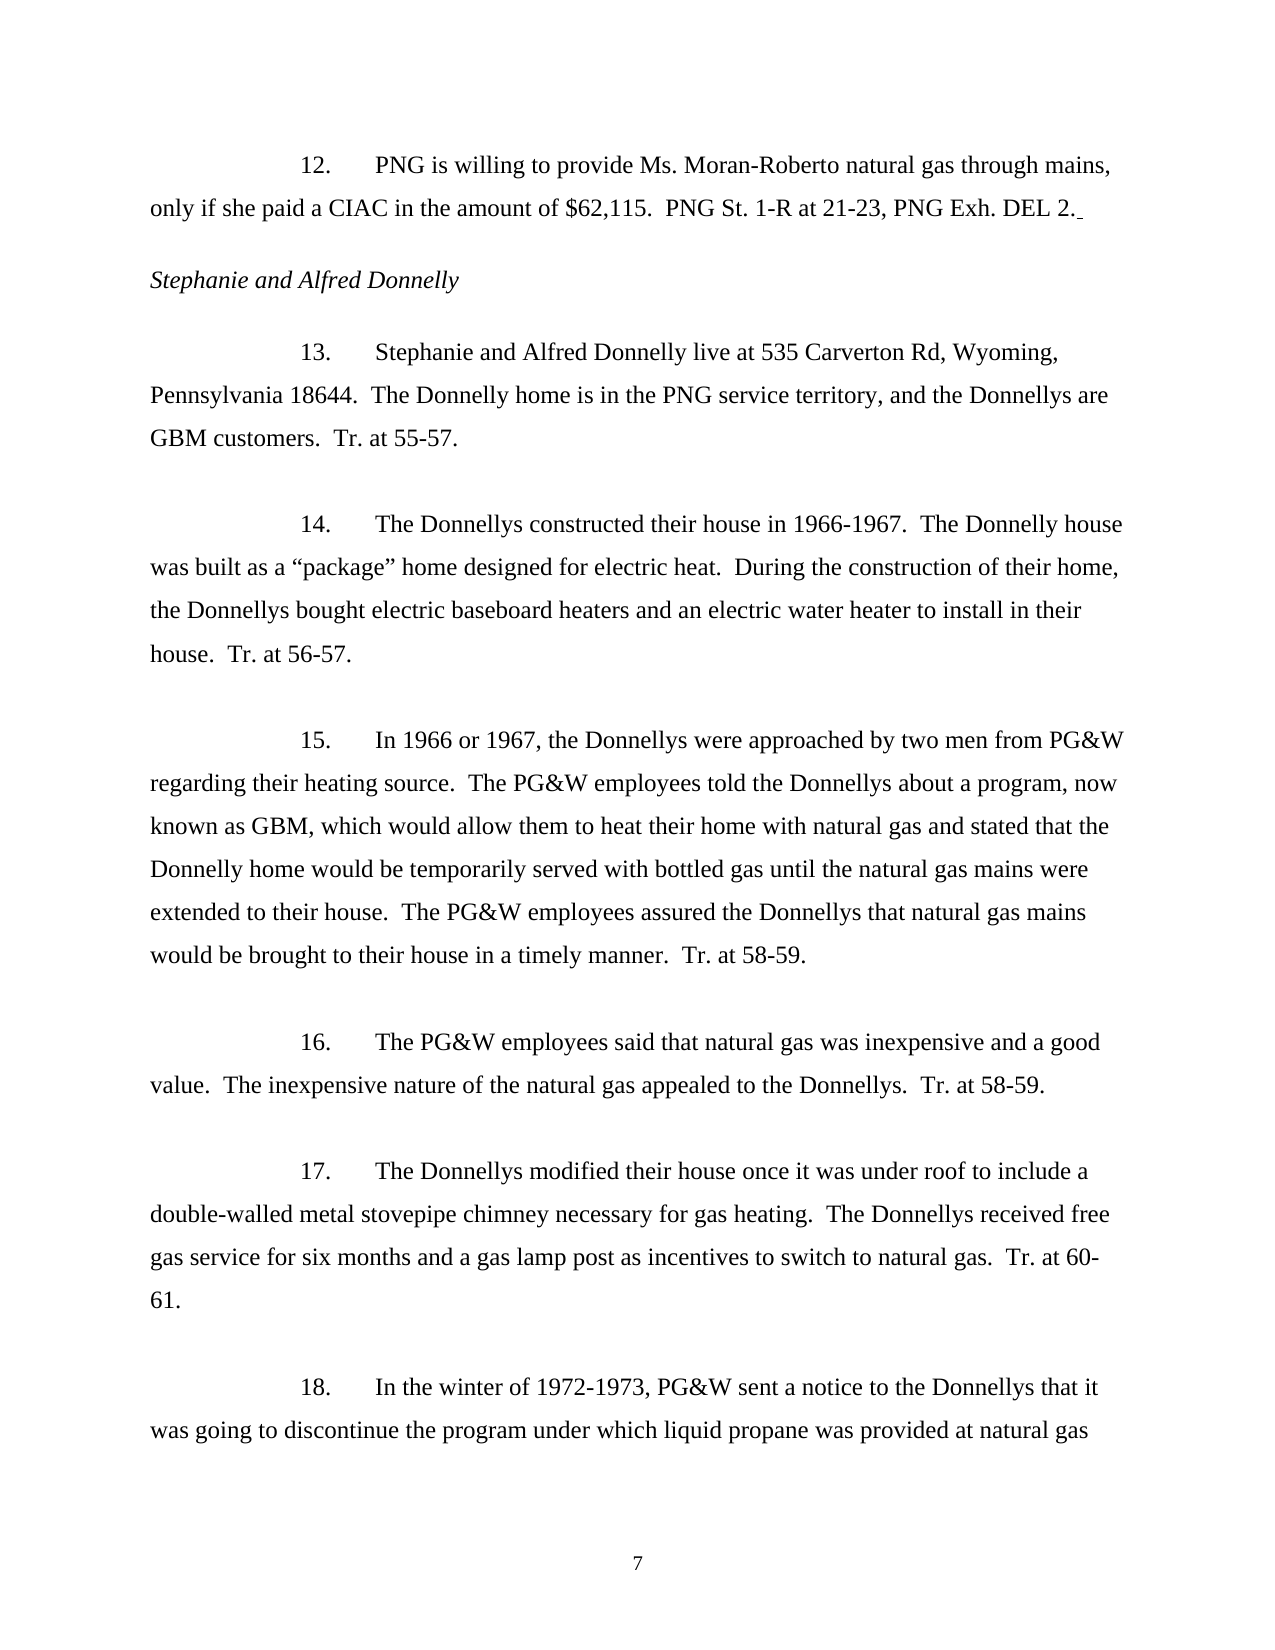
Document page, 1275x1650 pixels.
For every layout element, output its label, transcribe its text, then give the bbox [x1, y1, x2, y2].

list The Donnellys modified their house once it was under roof to include a double-walled metal stovepipe chimney necessary for gas heating. The Donnellys received free gas service for six months and a gas lamp post as incentives to switch to natural gas. Tr. at 60-61. [150, 1156, 1125, 1314]
list The Donnellys constructed their house in 1966-1967. The Donnelly house was built as a “package” home designed for electric heat. During the construction of their home, the Donnellys bought electric baseboard heaters and an electric water heater to install in their house. Tr. at 56-57. [150, 509, 1125, 667]
list The PG&W employees said that natural gas was inexpensive and a good value. The inexpensive nature of the natural gas appealed to the Donnellys. Tr. at 58-59. [150, 1027, 1125, 1099]
list Stephanie and Alfred Donnelly live at 535 Carverton Rd, Wyoming, Pennsylvania 18644. The Donnelly home is in the PNG service territory, and the Donnellys are GBM customers. Tr. at 55-57. [150, 337, 1125, 452]
list In 1966 or 1967, the Donnellys were approached by two men from PG&W regarding their heating source. The PG&W employees told the Donnellys about a program, now known as GBM, which would allow them to heat their home with natural gas and stated that the Donnelly home would be temporarily served with bottled gas until the natural gas mains were extended to their house. The PG&W employees assured the Donnellys that natural gas mains would be brought to their house in a timely manner. Tr. at 58-59. [150, 725, 1125, 969]
list PNG is willing to provide Ms. Moran-Roberto natural gas through mains, only if she paid a CIAC in the amount of $62,115. PNG St. 1-R at 21-23, PNG Exh. DEL 2. [150, 150, 1125, 222]
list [150, 1372, 1125, 1444]
text Stephanie and Alfred Donnelly [150, 265, 1125, 294]
